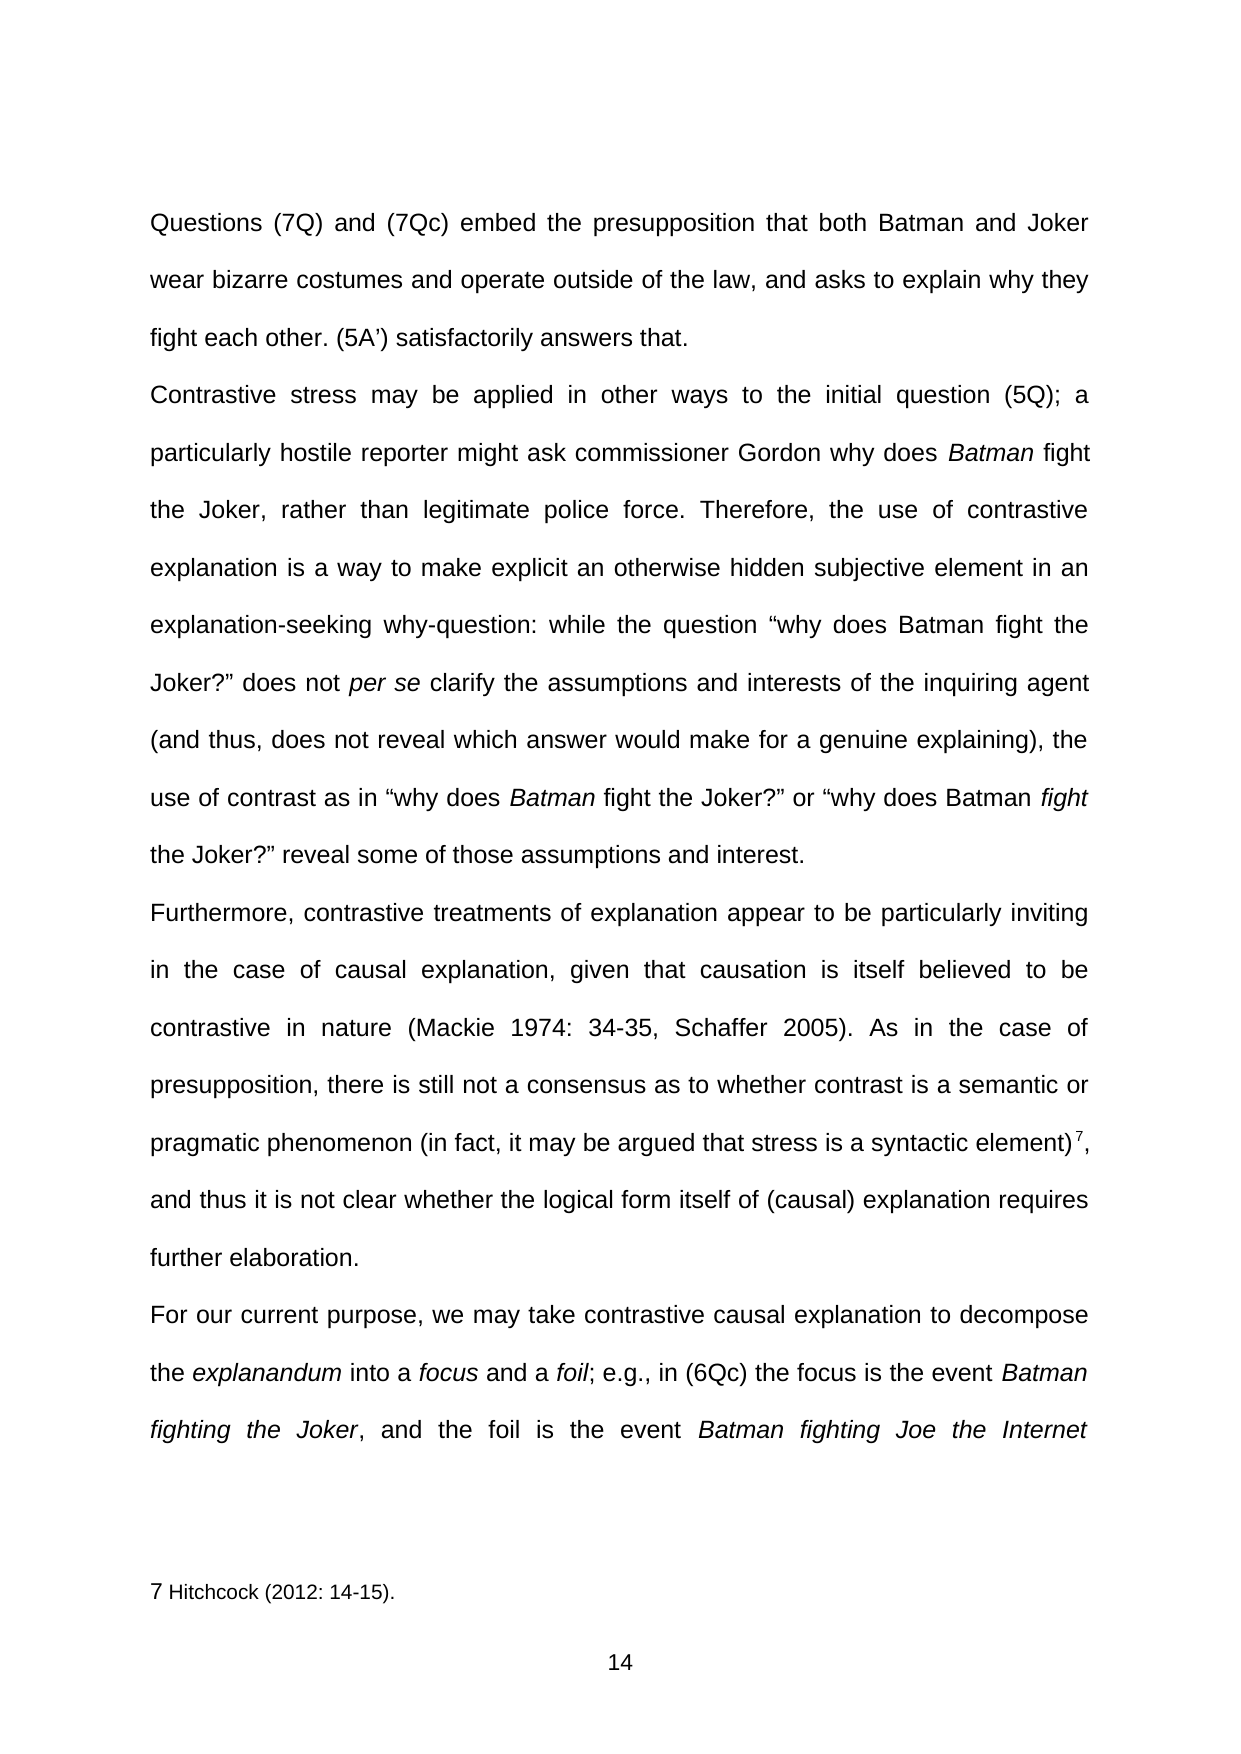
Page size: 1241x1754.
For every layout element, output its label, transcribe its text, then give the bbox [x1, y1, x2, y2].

text Questions (7Q) and (7Qc) embed the presupposition that both Batman and Joker wear bizarre costumes and operate outside of the law, and asks to explain why they fight each other. (5A’) satisfactorily answers that. [150, 207, 1090, 351]
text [150, 1300, 1090, 1444]
text Contrastive stress may be applied in other ways to the initial question (5Q); a particularly hostile reporter might ask commissioner Gordon why does Batman fight the Joker, rather than legitimate police force. Therefore, the use of contrastive explanation is a way to make explicit an otherwise hidden subjective element in an explanation-seeking why-question: while the question “why does Batman fight the Joker?” does not per se clarify the assumptions and interests of the inquiring agent (and thus, does not reveal which answer would make for a genuine explaining), the use of contrast as in “why does Batman fight the Joker?” or “why does Batman fight the Joker?” reveal some of those assumptions and interest. [150, 380, 1090, 869]
text Furthermore, contrastive treatments of explanation appear to be particularly inviting in the case of causal explanation, given that causation is itself believed to be contrastive in nature (Mackie 1974: 34-35, Schaffer 2005). As in the case of presupposition, there is still not a consensus as to whether contrast is a semantic or pragmatic phenomenon (in fact, it may be argued that stress is a syntactic element), and thus it is not clear whether the logical form itself of (causal) explanation requires further elaboration. [150, 897, 1090, 1271]
